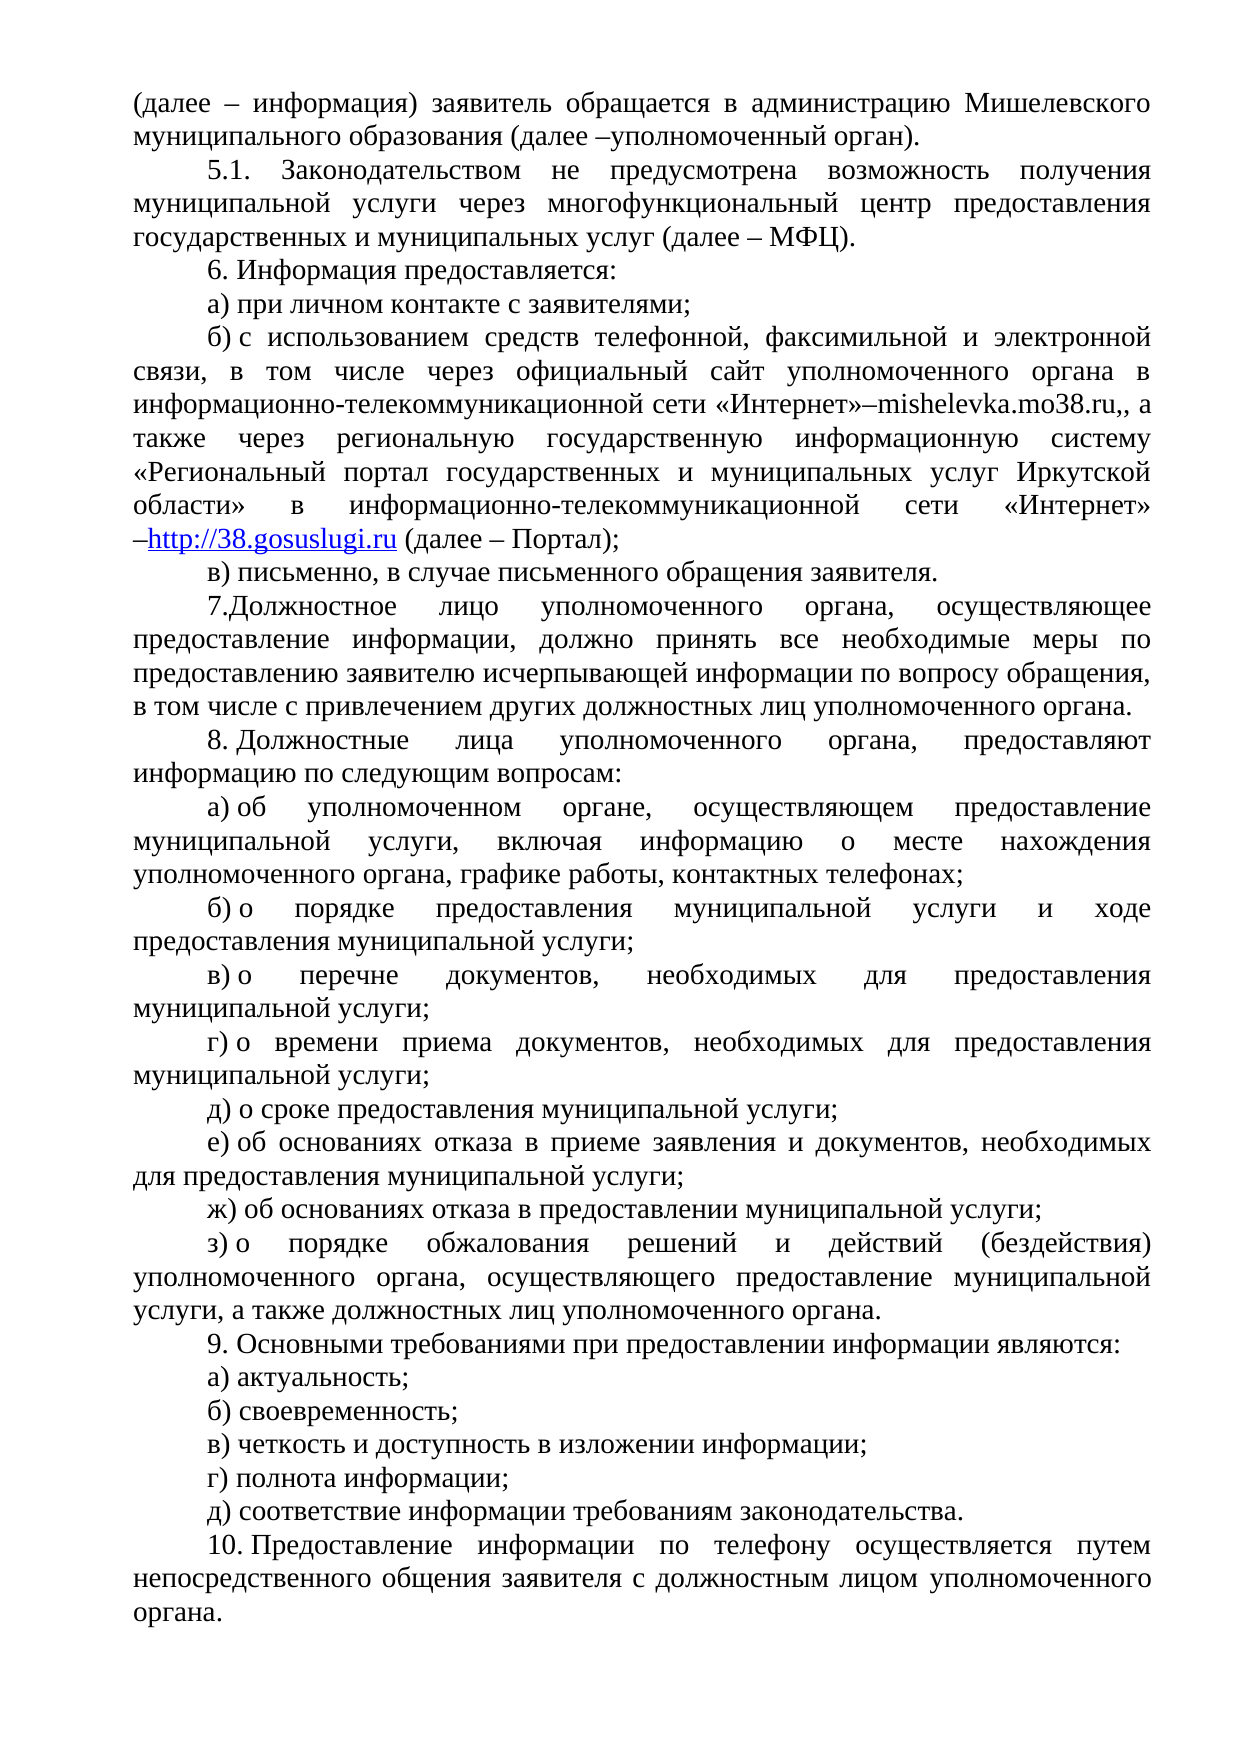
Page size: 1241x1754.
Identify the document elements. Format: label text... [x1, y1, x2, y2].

text г) полнота информации; [133, 1460, 1152, 1493]
text а) при личном контакте с заявителями; [133, 286, 1152, 319]
text з) о порядке обжалования решений и действий (бездействия) уполномоченного органа, осуществляющего предоставление муниципальной услуги, а также должностных лиц уполномоченного органа. [133, 1225, 1152, 1326]
text 10. Предоставление информации по телефону осуществляется путем непосредственного общения заявителя с должностным лицом уполномоченного органа. [133, 1527, 1152, 1628]
text е) об основаниях отказа в приеме заявления и документов, необходимых для предоставления муниципальной услуги; [133, 1124, 1152, 1192]
text б) о порядке предоставления муниципальной услуги и ходе предоставления муниципальной услуги; [133, 890, 1152, 957]
text 6. Информация предоставляется: [133, 252, 1152, 286]
text в) четкость и доступность в изложении информации; [133, 1426, 1152, 1460]
text б) своевременность; [133, 1393, 1152, 1426]
text б) с использованием средств телефонной, факсимильной и электронной связи, в том числе через официальный сайт уполномоченного органа в информационно-телекоммуникационной сети «Интернет»–mishelevka.mo38.ru,, а также через региональную государственную информационную систему «Региональный портал государственных и муниципальных услуг Иркутской области» в информационно-телекоммуникационной сети «Интернет» –http://38.gosuslugi.ru (далее – Портал); [133, 319, 1152, 554]
text а) об уполномоченном органе, осуществляющем предоставление муниципальной услуги, включая информацию о месте нахождения уполномоченного органа, графике работы, контактных телефонах; [133, 789, 1152, 890]
text д) о сроке предоставления муниципальной услуги; [133, 1091, 1152, 1124]
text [133, 85, 1152, 152]
text 9. Основными требованиями при предоставлении информации являются: [133, 1326, 1152, 1359]
text д) соответствие информации требованиям законодательства. [133, 1493, 1152, 1527]
text г) о времени приема документов, необходимых для предоставления муниципальной услуги; [133, 1024, 1152, 1091]
text ж) об основаниях отказа в предоставлении муниципальной услуги; [133, 1192, 1152, 1225]
text в) о перечне документов, необходимых для предоставления муниципальной услуги; [133, 957, 1152, 1024]
text а) актуальность; [133, 1359, 1152, 1393]
text в) письменно, в случае письменного обращения заявителя. [133, 554, 1152, 588]
text 8. Должностные лица уполномоченного органа, предоставляют информацию по следующим вопросам: [133, 722, 1152, 789]
text 5.1. Законодательством не предусмотрена возможность получения муниципальной услуги через многофункциональный центр предоставления государственных и муниципальных услуг (далее – МФЦ). [133, 152, 1152, 252]
text 7.Должностное лицо уполномоченного органа, осуществляющее предоставление информации, должно принять все необходимые меры по предоставлению заявителю исчерпывающей информации по вопросу обращения, в том числе с привлечением других должностных лиц уполномоченного органа. [133, 588, 1152, 722]
